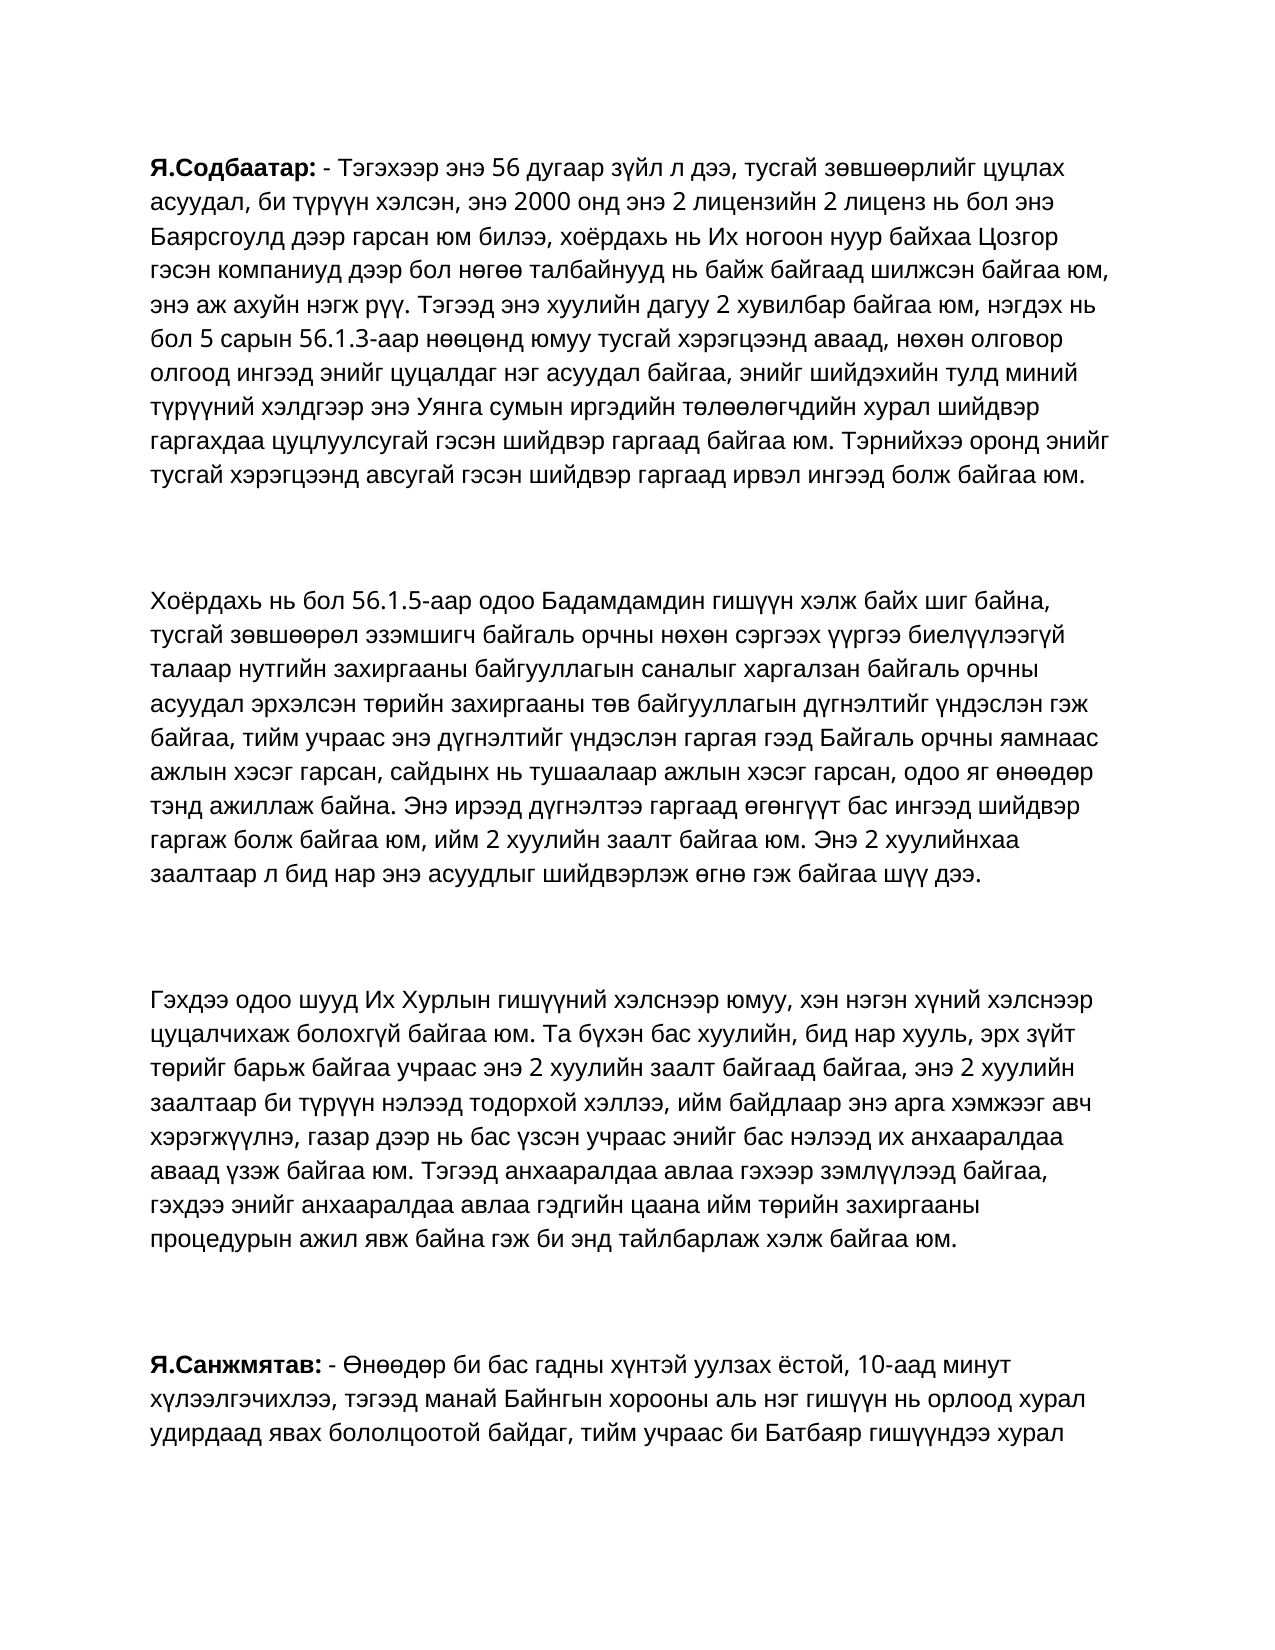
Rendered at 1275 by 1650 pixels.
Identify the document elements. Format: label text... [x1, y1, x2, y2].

text Хоёрдахь нь бол 56.1.5-аар одоо Бадамдамдин гишүүн хэлж байх шиг байна, тусгай зөвшөөрөл эзэмшигч байгаль орчны нөхөн сэргээх үүргээ биелүүлээгүй талаар нутгийн захиргааны байгууллагын саналыг харгалзан байгаль орчны асуудал эрхэлсэн төрийн захиргааны төв байгууллагын дүгнэлтийг үндэслэн гэж байгаа, тийм учраас энэ дүгнэлтийг үндэслэн гаргая гээд Байгаль орчны яамнаас ажлын хэсэг гарсан, сайдынх нь тушаалаар ажлын хэсэг гарсан, одоо яг өнөөдөр тэнд ажиллаж байна. Энэ ирээд дүгнэлтээ гаргаад өгөнгүүт бас ингээд шийдвэр гаргаж болж байгаа юм, ийм 2 хуулийн заалт байгаа юм. Энэ 2 хуулийнхаа заалтаар л бид нар энэ асуудлыг шийдвэрлэж өгнө гэж байгаа шүү дээ. [150, 583, 1125, 889]
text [150, 1347, 1125, 1449]
text Гэхдээ одоо шууд Их Хурлын гишүүний хэлснээр юмуу, хэн нэгэн хүний хэлснээр цуцалчихаж болохгүй байгаа юм. Та бүхэн бас хуулийн, бид нар хууль, эрх зүйт төрийг барьж байгаа учраас энэ 2 хуулийн заалт байгаад байгаа, энэ 2 хуулийн заалтаар би түрүүн нэлээд тодорхой хэллээ, ийм байдлаар энэ арга хэмжээг авч хэрэгжүүлнэ, газар дээр нь бас үзсэн учраас энийг бас нэлээд их анхааралдаа аваад үзэж байгаа юм. Тэгээд анхааралдаа авлаа гэхээр зэмлүүлээд байгаа, гэхдээ энийг анхааралдаа авлаа гэдгийн цаана ийм төрийн захиргааны процедурын ажил явж байна гэж би энд тайлбарлаж хэлж байгаа юм. [150, 982, 1125, 1254]
text Я.Содбаатар: - Тэгэхээр энэ 56 дугаар зүйл л дээ, тусгай зөвшөөрлийг цуцлах асуудал, би түрүүн хэлсэн, энэ 2000 онд энэ 2 лицензийн 2 лиценз нь бол энэ Баярсгоулд дээр гарсан юм билээ, хоёрдахь нь Их ногоон нуур байхаа Цозгор гэсэн компаниуд дээр бол нөгөө талбайнууд нь байж байгаад шилжсэн байгаа юм, энэ аж ахуйн нэгж рүү. Тэгээд энэ хуулийн дагуу 2 хувилбар байгаа юм, нэгдэх нь бол 5 сарын 56.1.3-аар нөөцөнд юмуу тусгай хэрэгцээнд аваад, нөхөн олговор олгоод ингээд энийг цуцалдаг нэг асуудал байгаа, энийг шийдэхийн тулд миний түрүүний хэлдгээр энэ Уянга сумын иргэдийн төлөөлөгчдийн хурал шийдвэр гаргахдаа цуцлуулсугай гэсэн шийдвэр гаргаад байгаа юм. Тэрнийхээ оронд энийг тусгай хэрэгцээнд авсугай гэсэн шийдвэр гаргаад ирвэл ингээд болж байгаа юм. [150, 150, 1125, 491]
